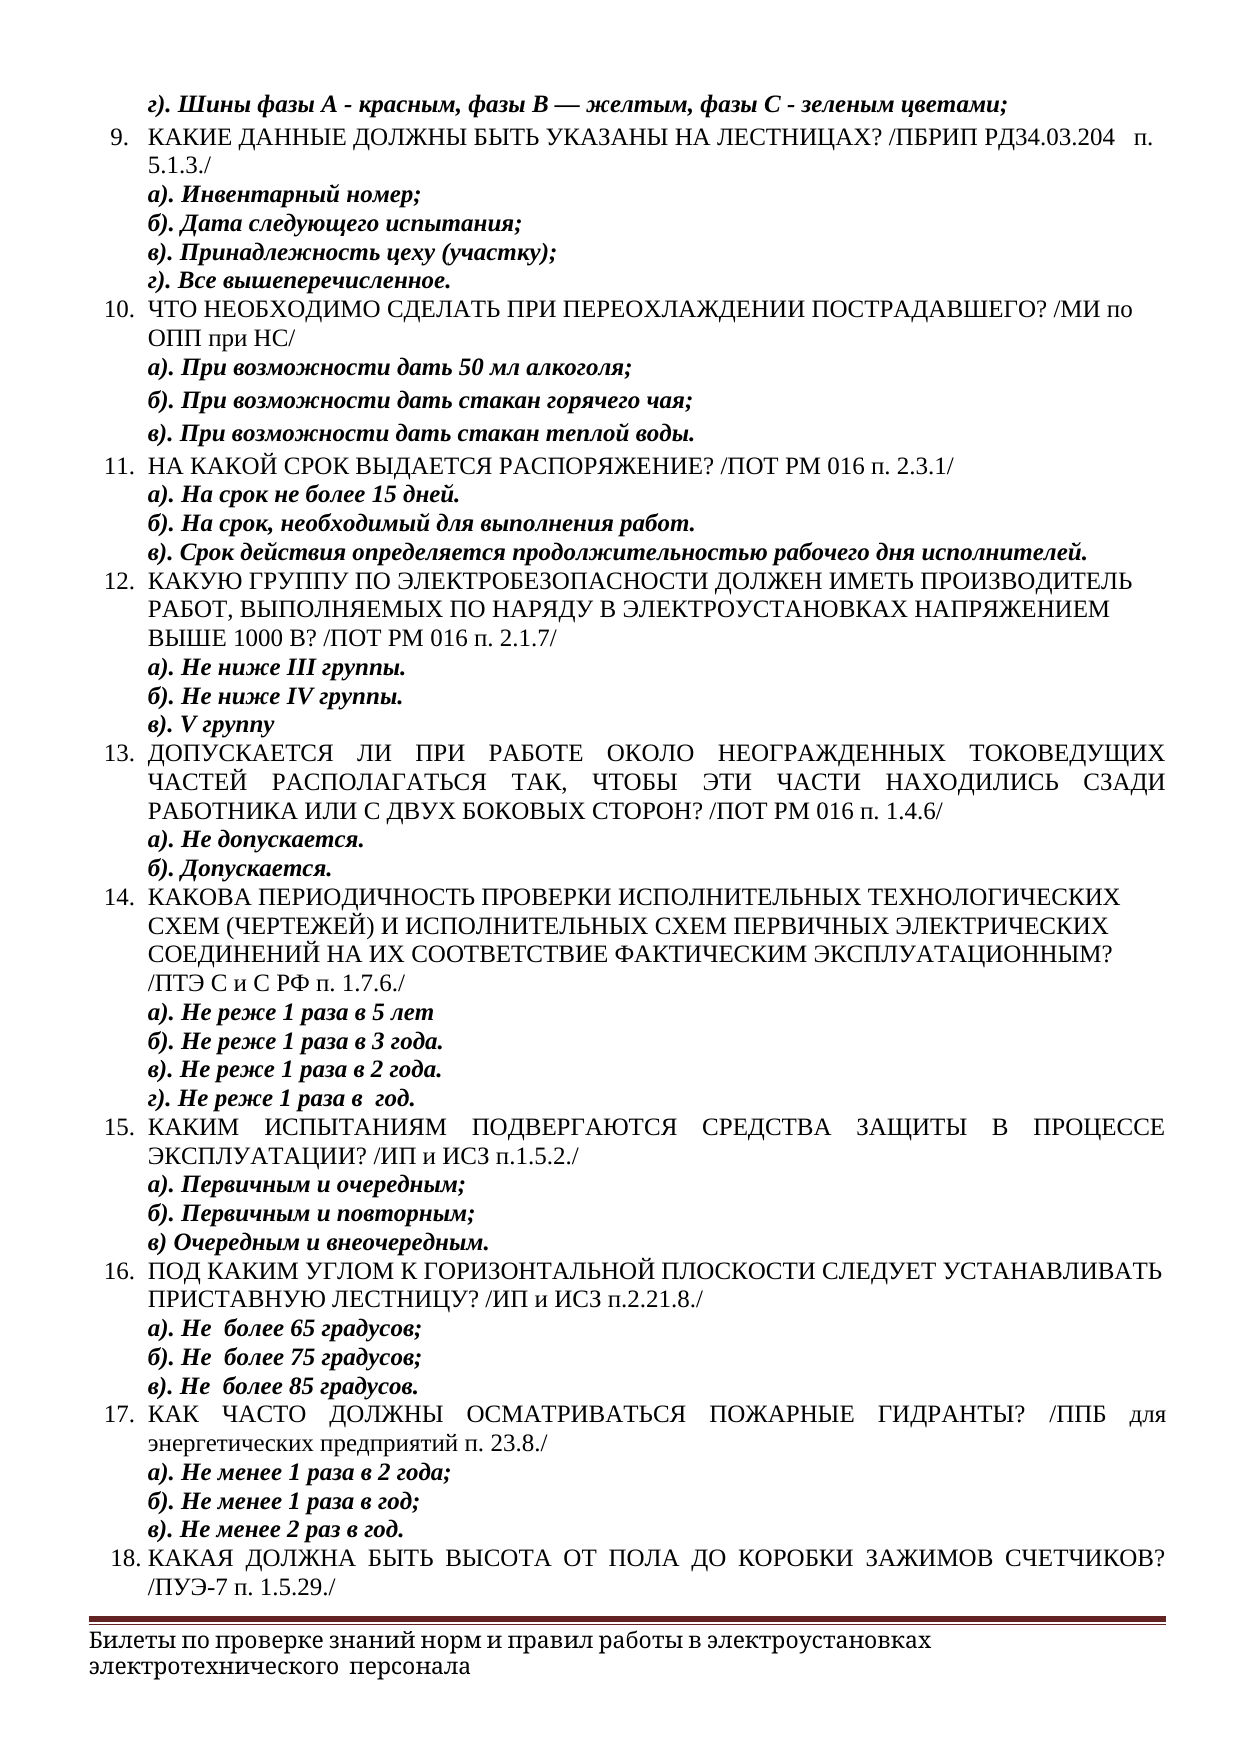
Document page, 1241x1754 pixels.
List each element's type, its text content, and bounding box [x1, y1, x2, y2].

list в) Очередным и внеочередным. [148, 1227, 1166, 1256]
list а). Первичным и очередным; [148, 1169, 1166, 1198]
list б). Первичным и повторным; [148, 1198, 1166, 1227]
list ПОД КАКИМ УГЛОМ К ГОРИЗОНТАЛЬНОЙ ПЛОСКОСТИ СЛЕДУЕТ УСТАНАВЛИВАТЬ ПРИСТАВНУЮ ЛЕСТНИЦУ? /ИП и ИСЗ п.2.21.8./ [103, 1256, 1166, 1313]
list а). Инвентарный номер; [148, 179, 1166, 208]
text в). Не реже 1 раза в 2 года. [148, 1054, 1166, 1083]
list а). Не допускается. [148, 824, 1166, 853]
list г). Все вышеперечисленное. [148, 265, 1166, 294]
text а). На срок не более 15 дней. [148, 479, 1166, 508]
list ЧТО НЕОБХОДИМО СДЕЛАТЬ ПРИ ПЕРЕОХЛАЖДЕНИИ ПОСТРАДАВШЕГО? /МИ по ОПП при НС/ [103, 294, 1166, 352]
list в). При возможности дать стакан теплой воды. [148, 418, 1166, 446]
list КАКАЯ ДОЛЖНА БЫТЬ ВЫСОТА ОТ ПОЛА ДО КОРОБКИ ЗАЖИМОВ СЧЕТЧИКОВ? /ПУЭ-7 п. 1.5.29./ [110, 1543, 1166, 1601]
text г). Не реже 1 раза в год. [148, 1083, 1166, 1112]
list ДОПУСКАЕТСЯ ЛИ ПРИ РАБОТЕ ОКОЛО НЕОГРАЖДЕННЫХ ТОКОВЕДУЩИХ ЧАСТЕЙ РАСПОЛАГАТЬСЯ ТАК, ЧТОБЫ ЭТИ ЧАСТИ НАХОДИЛИСЬ СЗАДИ РАБОТНИКА ИЛИ С ДВУХ БОКОВЫХ СТОРОН? /ПОТ РМ 016 п. 1.4.6/ [103, 738, 1166, 824]
list г). Шины фазы А - красным, фазы В — желтым, фазы С - зеленым цветами; [148, 89, 1166, 117]
text а). Не ниже III группы. [148, 652, 1166, 681]
list в). V группу [148, 709, 1166, 738]
list в). Срок действия определяется продолжительностью рабочего дня исполнителей. [148, 537, 1166, 566]
text а). Не реже 1 раза в 5 лет [148, 997, 1166, 1026]
list а). Не менее 1 раза в 2 года; [148, 1457, 1166, 1486]
list в). Принадлежность цеху (участку); [148, 237, 1166, 265]
list КАКУЮ ГРУППУ ПО ЭЛЕКТРОБЕЗОПАСНОСТИ ДОЛЖЕН ИМЕТЬ ПРОИЗВОДИТЕЛЬ РАБОТ, ВЫПОЛНЯЕМЫХ ПО НАРЯДУ В ЭЛЕКТРОУСТАНОВКАХ НАПРЯЖЕНИЕМ ВЫШЕ 1000 В? /ПОТ РМ 016 п. 2.1.7/ [103, 566, 1166, 652]
list НА КАКОЙ СРОК ВЫДАЕТСЯ РАСПОРЯЖЕНИЕ? /ПОТ РМ 016 п. 2.3.1/ [103, 451, 1166, 479]
list а). Не более 65 градусов; [148, 1313, 1166, 1342]
text б). Не реже 1 раза в 3 года. [148, 1026, 1166, 1054]
list б). Дата следующего испытания; [148, 208, 1166, 237]
text б). На срок, необходимый для выполнения работ. [148, 508, 1166, 537]
list б). Не более 75 градусов; [148, 1342, 1166, 1371]
list б). Допускается. [148, 853, 1166, 882]
list КАКИЕ ДАННЫЕ ДОЛЖНЫ БЫТЬ УКАЗАНЫ НА ЛЕСТНИЦАХ? /ПБРИП РД34.03.204 п. 5.1.3./ [110, 122, 1166, 179]
text б). Не ниже IV группы. [148, 681, 1166, 709]
list а). При возможности дать 50 мл алкоголя; [148, 352, 1166, 380]
list б). Не менее 1 раза в год; [148, 1486, 1166, 1514]
list КАКИМ ИСПЫТАНИЯМ ПОДВЕРГАЮТСЯ СРЕДСТВА ЗАЩИТЫ В ПРОЦЕССЕ ЭКСПЛУАТАЦИИ? /ИП и ИСЗ п.1.5.2./ [103, 1112, 1166, 1169]
list в). Не менее 2 раз в год. [148, 1514, 1166, 1543]
list в). Не более 85 градусов. [148, 1371, 1166, 1399]
list КАКОВА ПЕРИОДИЧНОСТЬ ПРОВЕРКИ ИСПОЛНИТЕЛЬНЫХ ТЕХНОЛОГИЧЕСКИХ СХЕМ (ЧЕРТЕЖЕЙ) И ИСПОЛНИТЕЛЬНЫХ СХЕМ ПЕРВИЧНЫХ ЭЛЕКТРИЧЕСКИХ СОЕДИНЕНИЙ НА ИХ СООТВЕТСТВИЕ ФАКТИЧЕСКИМ ЭКСПЛУАТАЦИОННЫМ? /ПТЭ С и С РФ п. 1.7.6./ [103, 882, 1166, 997]
list б). При возможности дать стакан горячего чая; [148, 385, 1166, 413]
list КАК ЧАСТО ДОЛЖНЫ ОСМАТРИВАТЬСЯ ПОЖАРНЫЕ ГИДРАНТЫ? /ППБ для энергетических предприятий п. 23.8./ [103, 1399, 1166, 1457]
